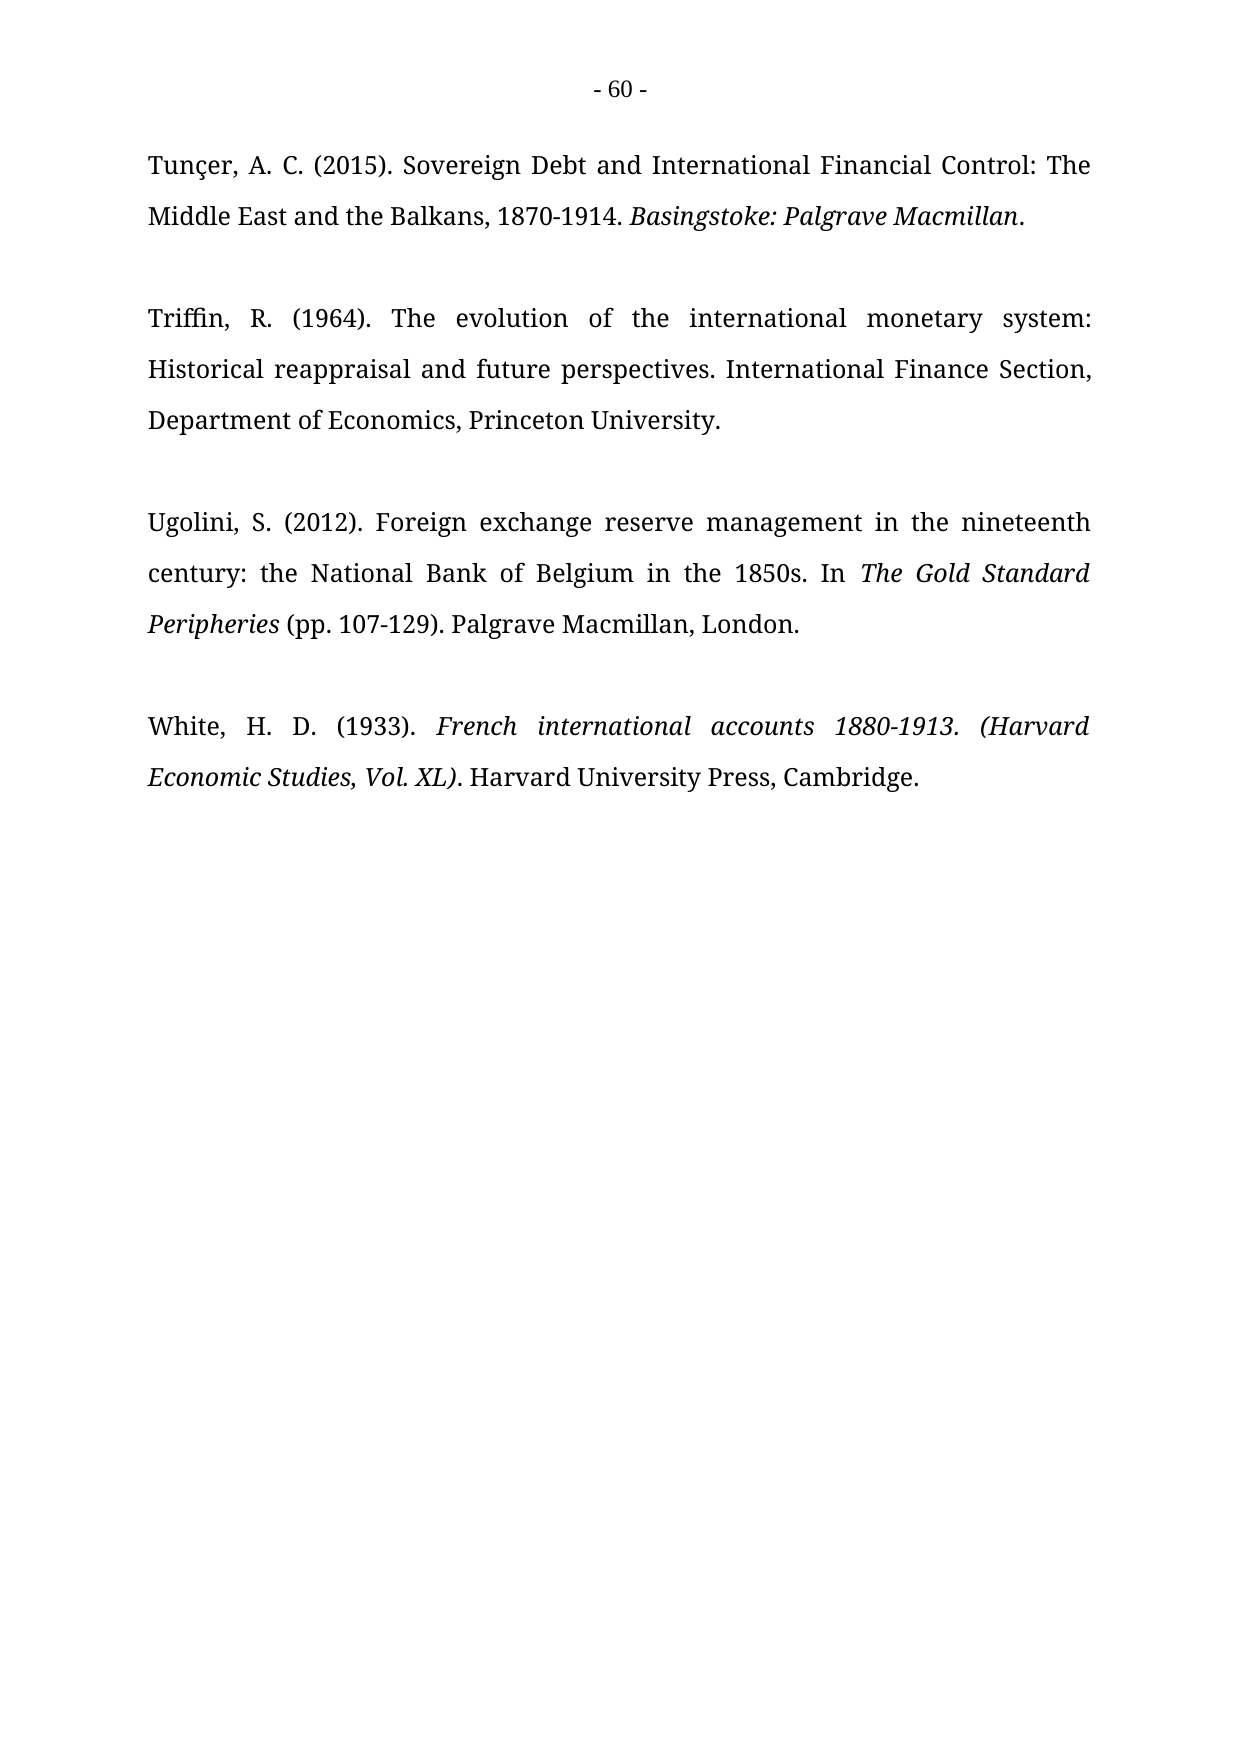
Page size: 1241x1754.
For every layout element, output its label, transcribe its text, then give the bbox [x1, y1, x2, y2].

text Triffin, R. (1964). The evolution of the international monetary system: Historical reappraisal and future perspectives. International Finance Section, Department of Economics, Princeton University. [148, 301, 1093, 437]
text Tunçer, A. C. (2015). Sovereign Debt and International Financial Control: The Middle East and the Balkans, 1870-1914. Basingstoke: Palgrave Macmillan. [148, 148, 1093, 233]
text White, H. D. (1933). French international accounts 1880-1913. (Harvard Economic Studies, Vol. XL). Harvard University Press, Cambridge. [148, 709, 1093, 794]
text Ugolini, S. (2012). Foreign exchange reserve management in the nineteenth century: the National Bank of Belgium in the 1850s. In The Gold Standard Peripheries (pp. 107-129). Palgrave Macmillan, London. [148, 505, 1093, 641]
